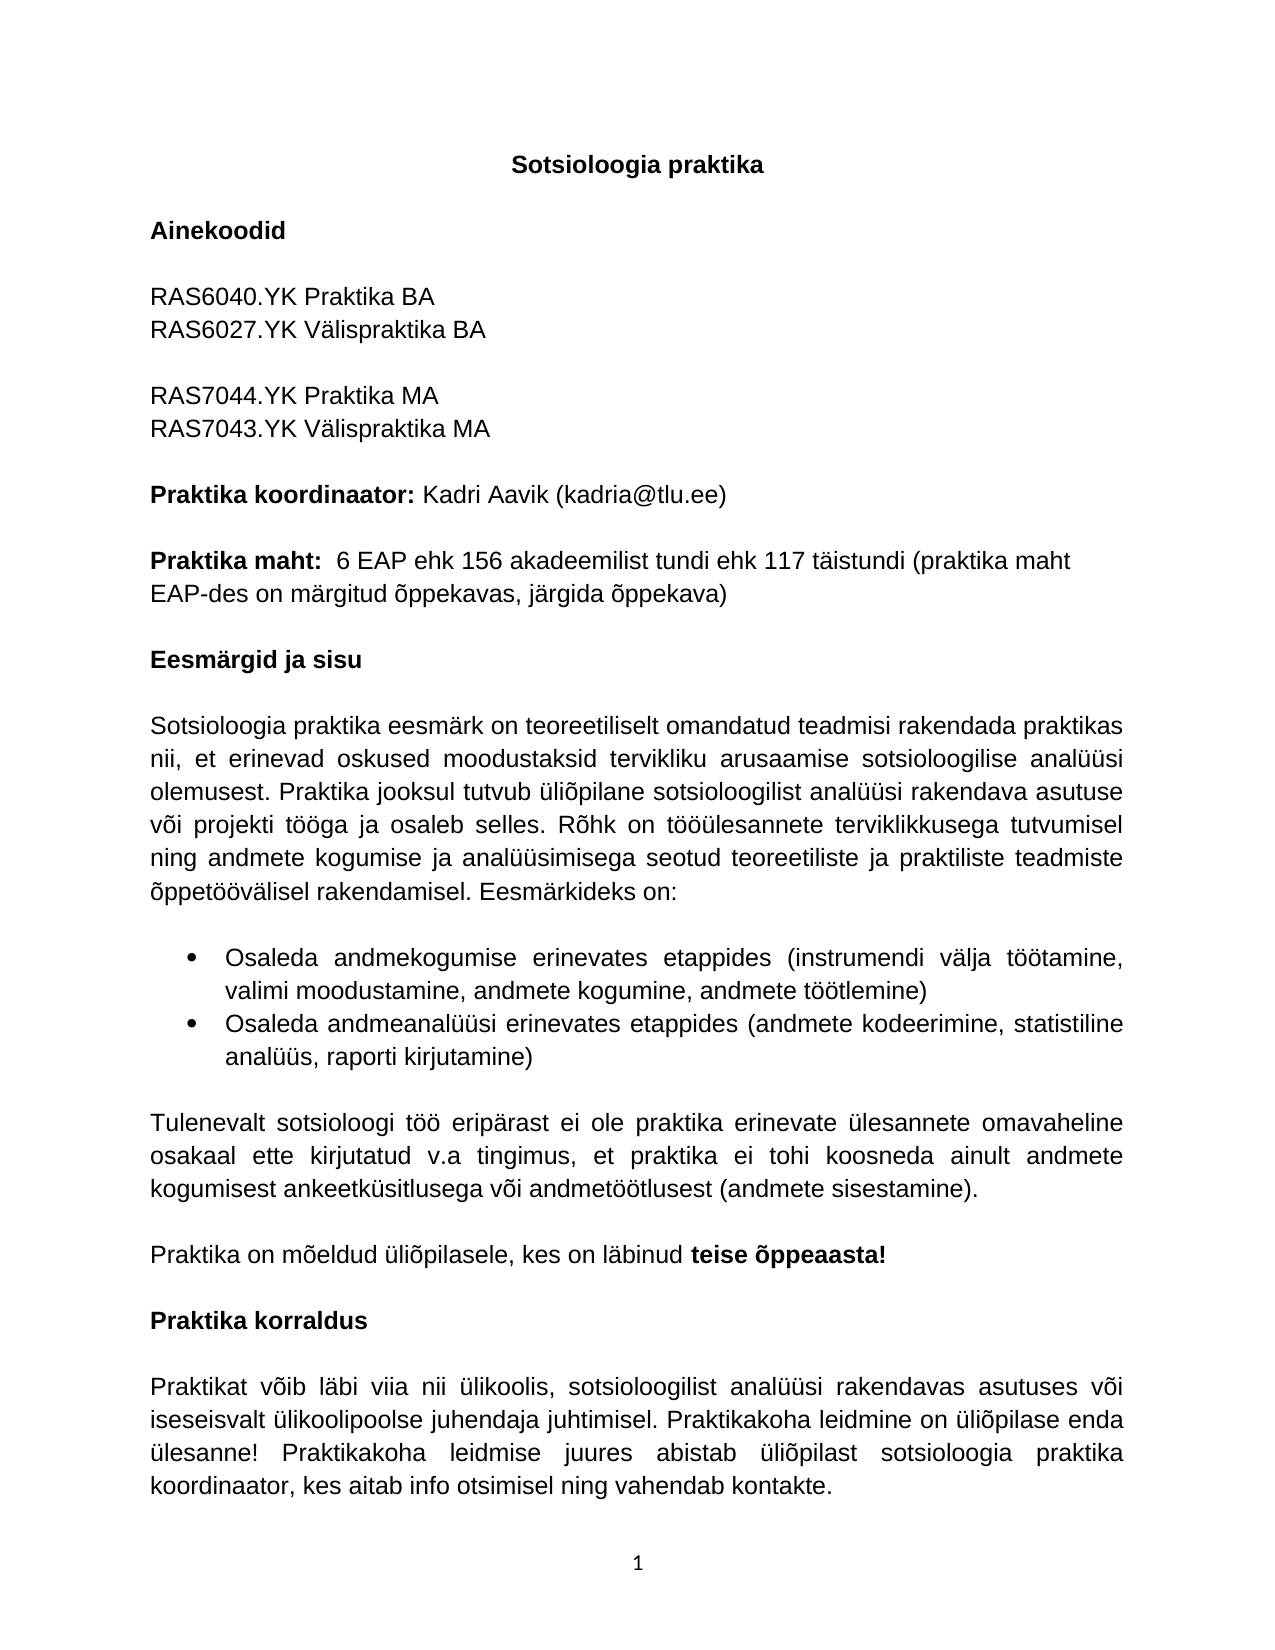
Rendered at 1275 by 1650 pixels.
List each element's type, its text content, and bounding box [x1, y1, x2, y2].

text RAS6027.YK Välispraktika BA [150, 315, 1125, 344]
text RAS7044.YK Praktika MA [150, 381, 1125, 410]
text Eesmärgid ja sisu [150, 645, 1125, 674]
text RAS7043.YK Välispraktika MA [150, 414, 1125, 443]
text Praktika koordinaator: Kadri Aavik (kadria@tlu.ee) [150, 480, 1125, 509]
list Osaleda andmeanalüüsi erinevates etappides (andmete kodeerimine, statistiline analüüs, raporti kirjutamine) [187, 1009, 1125, 1071]
text Praktikat võib läbi viia nii ülikoolis, sotsioloogilist analüüsi rakendavas asutuses või iseseisvalt ülikoolipoolse juhendaja juhtimisel. Praktikakoha leidmine on üliõpilase enda ülesanne! Praktikakoha leidmise juures abistab üliõpilast sotsioloogia praktika koordinaator, kes aitab info otsimisel ning vahendab kontakte. [150, 1372, 1125, 1500]
text Sotsioloogia praktika [150, 150, 1125, 179]
text RAS6040.YK Praktika BA [150, 282, 1125, 311]
text Praktika maht: 6 EAP ehk 156 akadeemilist tundi ehk 117 täistundi (praktika maht EAP-des on märgitud õppekavas, järgida õppekava) [150, 546, 1125, 608]
text Praktika korraldus [150, 1306, 1125, 1335]
text Sotsioloogia praktika eesmärk on teoreetiliselt omandatud teadmisi rakendada praktikas nii, et erinevad oskused moodustaksid tervikliku arusaamise sotsioloogilise analüüsi olemusest. Praktika jooksul tutvub üliõpilane sotsioloogilist analüüsi rakendava asutuse või projekti tööga ja osaleb selles. Rõhk on tööülesannete terviklikkusega tutvumisel ning andmete kogumise ja analüüsimisega seotud teoreetiliste ja praktiliste teadmiste õppetöövälisel rakendamisel. Eesmärkideks on: [150, 711, 1125, 905]
text Praktika on mõeldud üliõpilasele, kes on läbinud teise õppeaasta! [150, 1240, 1125, 1269]
text Tulenevalt sotsioloogi töö eripärast ei ole praktika erinevate ülesannete omavaheline osakaal ette kirjutatud v.a tingimus, et praktika ei tohi koosneda ainult andmete kogumisest ankeetküsitlusega või andmetöötlusest (andmete sisestamine). [150, 1108, 1125, 1203]
list Osaleda andmekogumise erinevates etappides (instrumendi välja töötamine, valimi moodustamine, andmete kogumine, andmete töötlemine) [187, 942, 1125, 1004]
text Ainekoodid [150, 216, 1125, 245]
